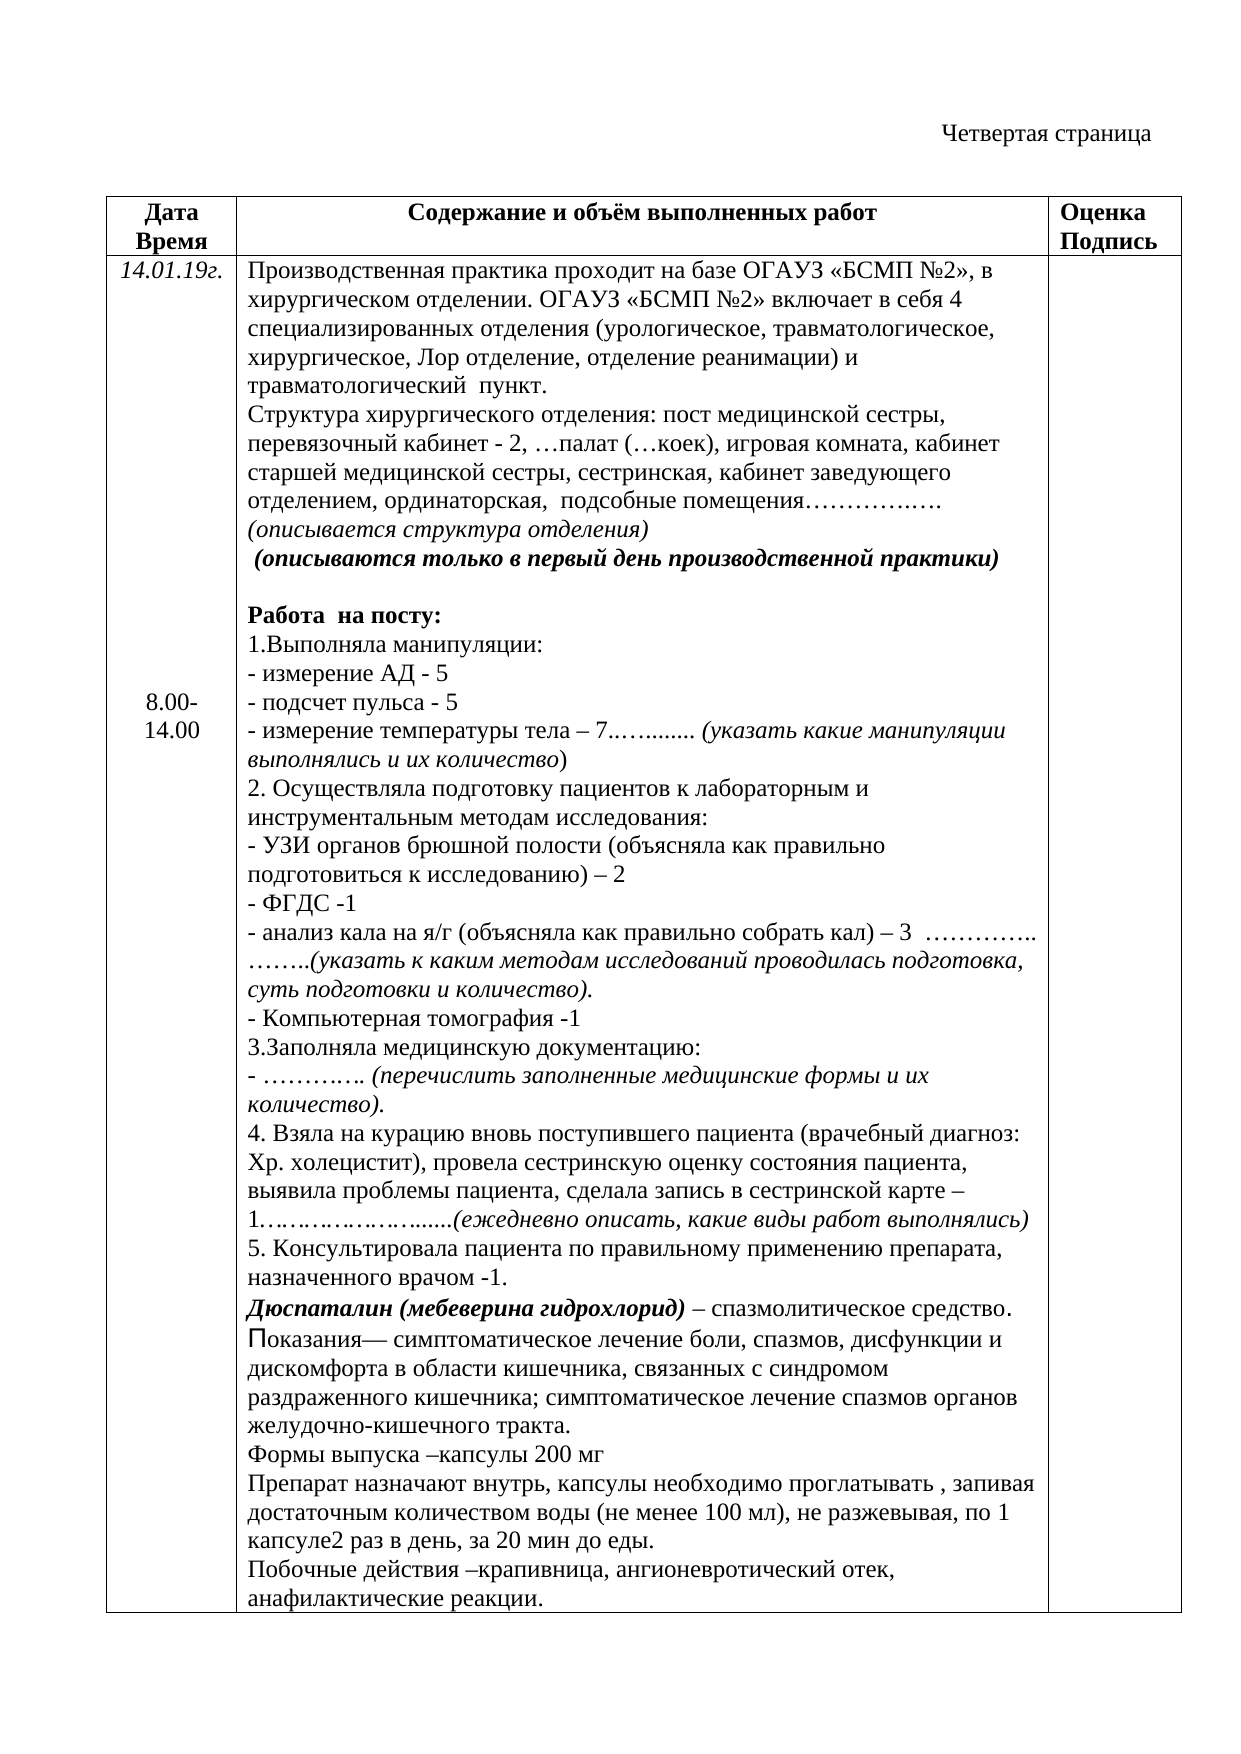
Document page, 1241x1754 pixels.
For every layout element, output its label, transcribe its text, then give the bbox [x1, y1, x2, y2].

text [118, 118, 1152, 147]
table_header Дата Время [107, 197, 236, 254]
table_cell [107, 256, 236, 1612]
table_header Оценка Подпись [1049, 197, 1181, 254]
table_cell [1049, 256, 1181, 1612]
table_header Содержание и объём выполненных работ [237, 197, 1048, 254]
